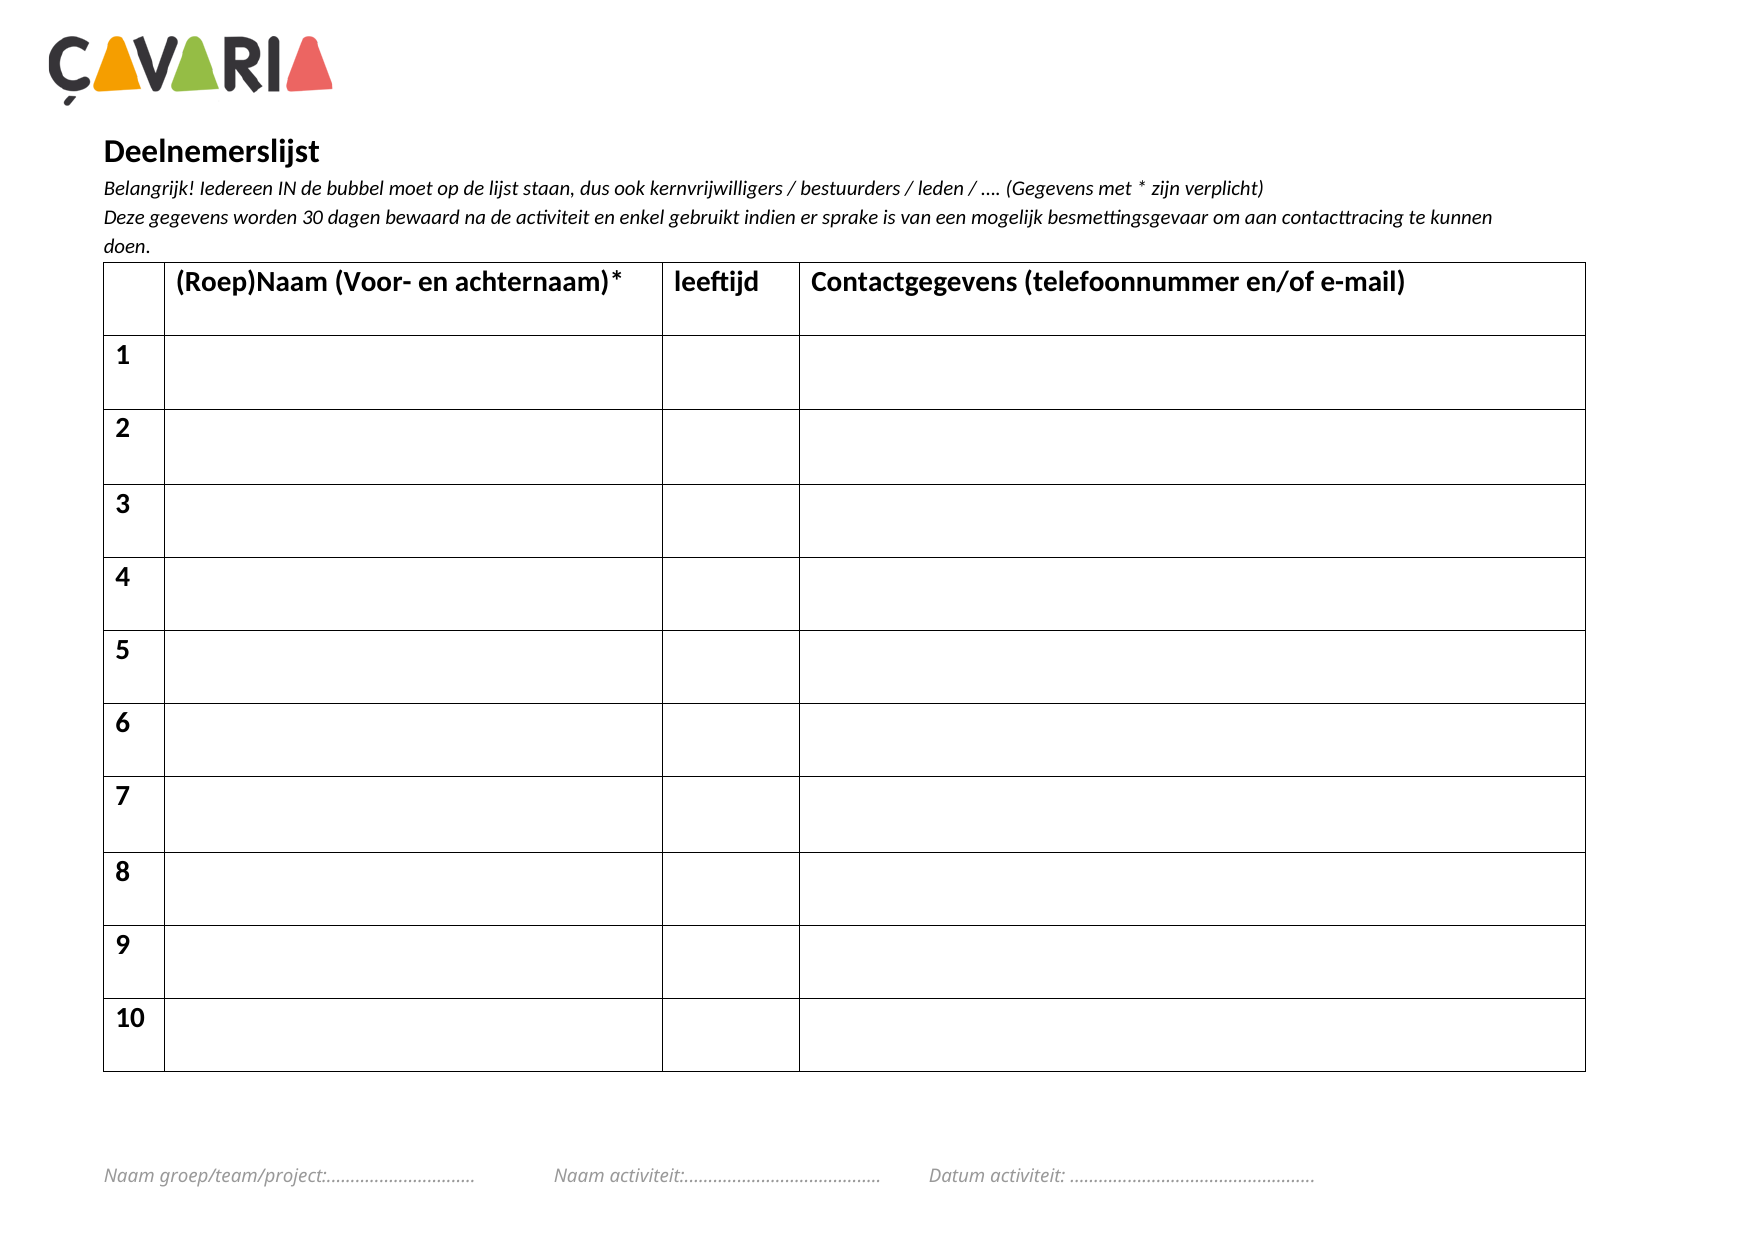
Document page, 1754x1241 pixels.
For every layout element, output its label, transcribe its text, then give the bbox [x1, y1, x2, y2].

table_cell [800, 410, 1585, 484]
table_header [104, 263, 164, 335]
table_cell [663, 558, 799, 630]
table_cell [800, 485, 1585, 557]
table_cell [800, 704, 1585, 776]
table_header leeftijd [663, 263, 799, 335]
table_cell 3 [104, 485, 164, 557]
table_cell [800, 558, 1585, 630]
table_cell [663, 777, 799, 852]
table_cell [165, 485, 662, 557]
picture [48, 36, 333, 106]
table_header (Roep)Naam (Voor- en achternaam)* [165, 263, 662, 335]
table_cell [165, 704, 662, 776]
table_cell [663, 485, 799, 557]
table_cell [165, 631, 662, 703]
table_cell [165, 777, 662, 852]
table_cell [165, 336, 662, 408]
table_cell [165, 410, 662, 484]
table_cell [165, 999, 662, 1071]
text Deelnemerslijst [103, 130, 1518, 171]
table_cell 6 [104, 704, 164, 776]
table_cell [663, 999, 799, 1071]
table_cell [165, 926, 662, 998]
table_cell [663, 926, 799, 998]
table_cell [165, 558, 662, 630]
table_cell [800, 999, 1585, 1071]
table_cell 10 [104, 999, 164, 1071]
table_cell 9 [104, 926, 164, 998]
table_cell [800, 777, 1585, 852]
table_cell [800, 336, 1585, 408]
table_cell [663, 853, 799, 925]
table_cell [800, 853, 1585, 925]
table_header Contactgegevens (telefoonnummer en/of e-mail) [800, 263, 1585, 335]
table_cell [800, 631, 1585, 703]
table_cell 8 [104, 853, 164, 925]
table_cell 1 [104, 336, 164, 408]
table_cell 4 [104, 558, 164, 630]
table_cell [165, 853, 662, 925]
table_cell [663, 410, 799, 484]
table_cell 5 [104, 631, 164, 703]
text Belangrijk! Iedereen IN de bubbel moet op de lijst staan, dus ook kernvrijwilligers / bestuurders / leden / …. (Gegevens met * zijn verplicht) Deze gegevens worden 30 dagen bewaard na de activiteit en enkel gebruikt indien er sprake is van een mogelijk besmettingsgevaar om aan contacttracing te kunnen doen. [103, 175, 1518, 258]
table_cell [800, 926, 1585, 998]
table_cell 7 [104, 777, 164, 852]
table_cell [663, 336, 799, 408]
table_cell [663, 704, 799, 776]
table_cell [663, 631, 799, 703]
table_cell 2 [104, 410, 164, 484]
